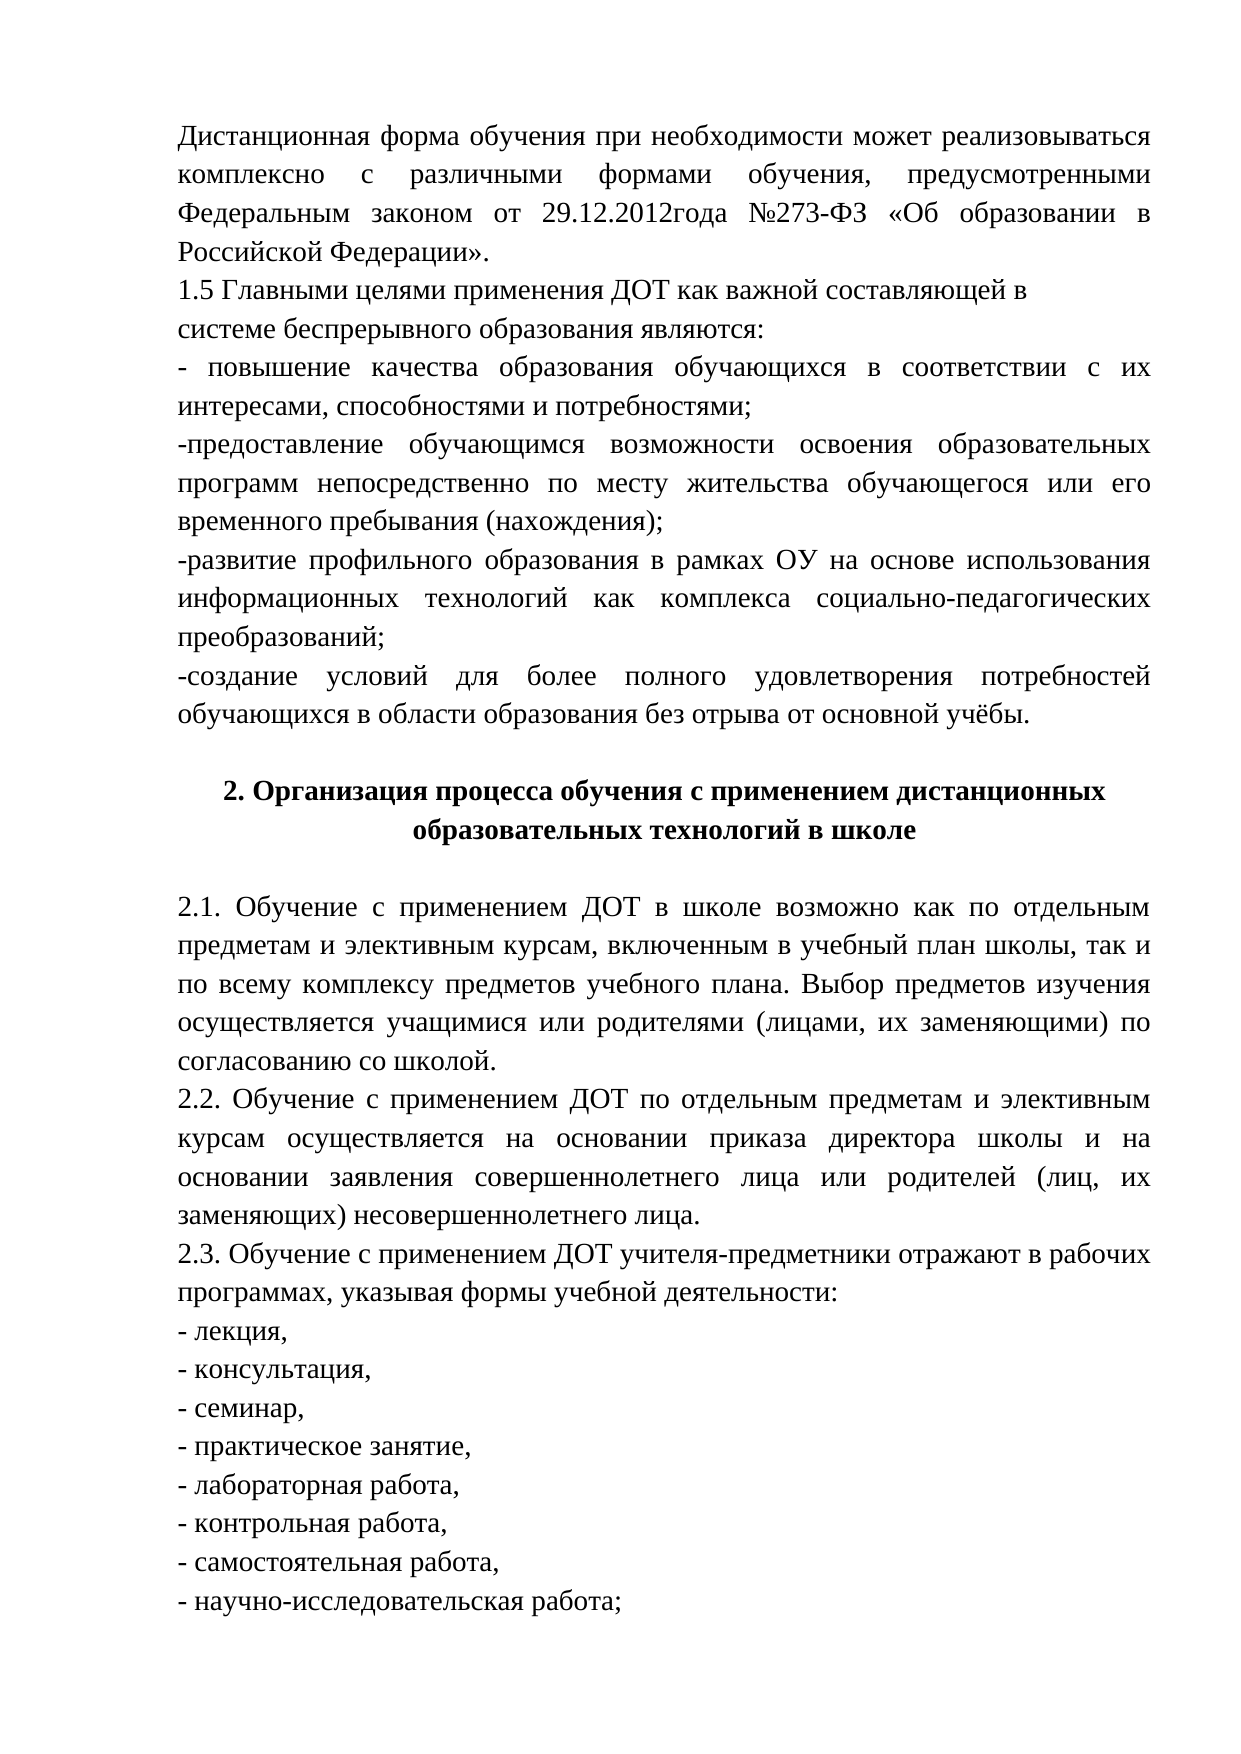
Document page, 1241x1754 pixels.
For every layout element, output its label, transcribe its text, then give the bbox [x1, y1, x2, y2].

text -предоставление обучающимся возможности освоения образовательных программ непосредственно по месту жительства обучающегося или его временного пребывания (нахождения); [177, 426, 1152, 537]
text Дистанционная форма обучения при необходимости может реализовываться комплексно с различными формами обучения, предусмотренными Федеральным законом от 29.12.2012года №273-ФЗ «Об образовании в Российской Федерации». [177, 118, 1152, 267]
text 2.1. Обучение с применением ДОТ в школе возможно как по отдельным предметам и элективным курсам, включенным в учебный план школы, так и по всему комплексу предметов учебного плана. Выбор предметов изучения осуществляется учащимися или родителями (лицами, их заменяющими) по согласованию со школой. [177, 889, 1152, 1077]
text образовательных технологий в школе [177, 812, 1152, 845]
text - самостоятельная работа, [177, 1544, 1152, 1578]
text - практическое занятие, [177, 1428, 1152, 1462]
text - контрольная работа, [177, 1506, 1152, 1539]
text 2.2. Обучение с применением ДОТ по отдельным предметам и элективным курсам осуществляется на основании приказа директора школы и на основании заявления совершеннолетнего лица или родителей (лиц, их заменяющих) несовершеннолетнего лица. [177, 1082, 1152, 1231]
text - повышение качества образования обучающихся в соответствии с их интересами, способностями и потребностями; [177, 349, 1152, 421]
text - лабораторная работа, [177, 1467, 1152, 1501]
text -создание условий для более полного удовлетворения потребностей обучающихся в области образования без отрыва от основной учёбы. [177, 658, 1152, 730]
text 2.3. Обучение с применением ДОТ учителя-предметники отражают в рабочих программах, указывая формы учебной деятельности: [177, 1236, 1152, 1308]
text - научно-исследовательская работа; [177, 1583, 1152, 1616]
text - консультация, [177, 1351, 1152, 1385]
text 1.5 Главными целями применения ДОТ как важной составляющей в [177, 272, 1152, 306]
text -развитие профильного образования в рамках ОУ на основе использования информационных технологий как комплекса социально-педагогических преобразований; [177, 542, 1152, 653]
text 2. Организация процесса обучения с применением дистанционных [177, 773, 1152, 807]
text системе беспрерывного образования являются: [177, 311, 1152, 344]
text - семинар, [177, 1390, 1152, 1423]
text - лекция, [177, 1313, 1152, 1346]
